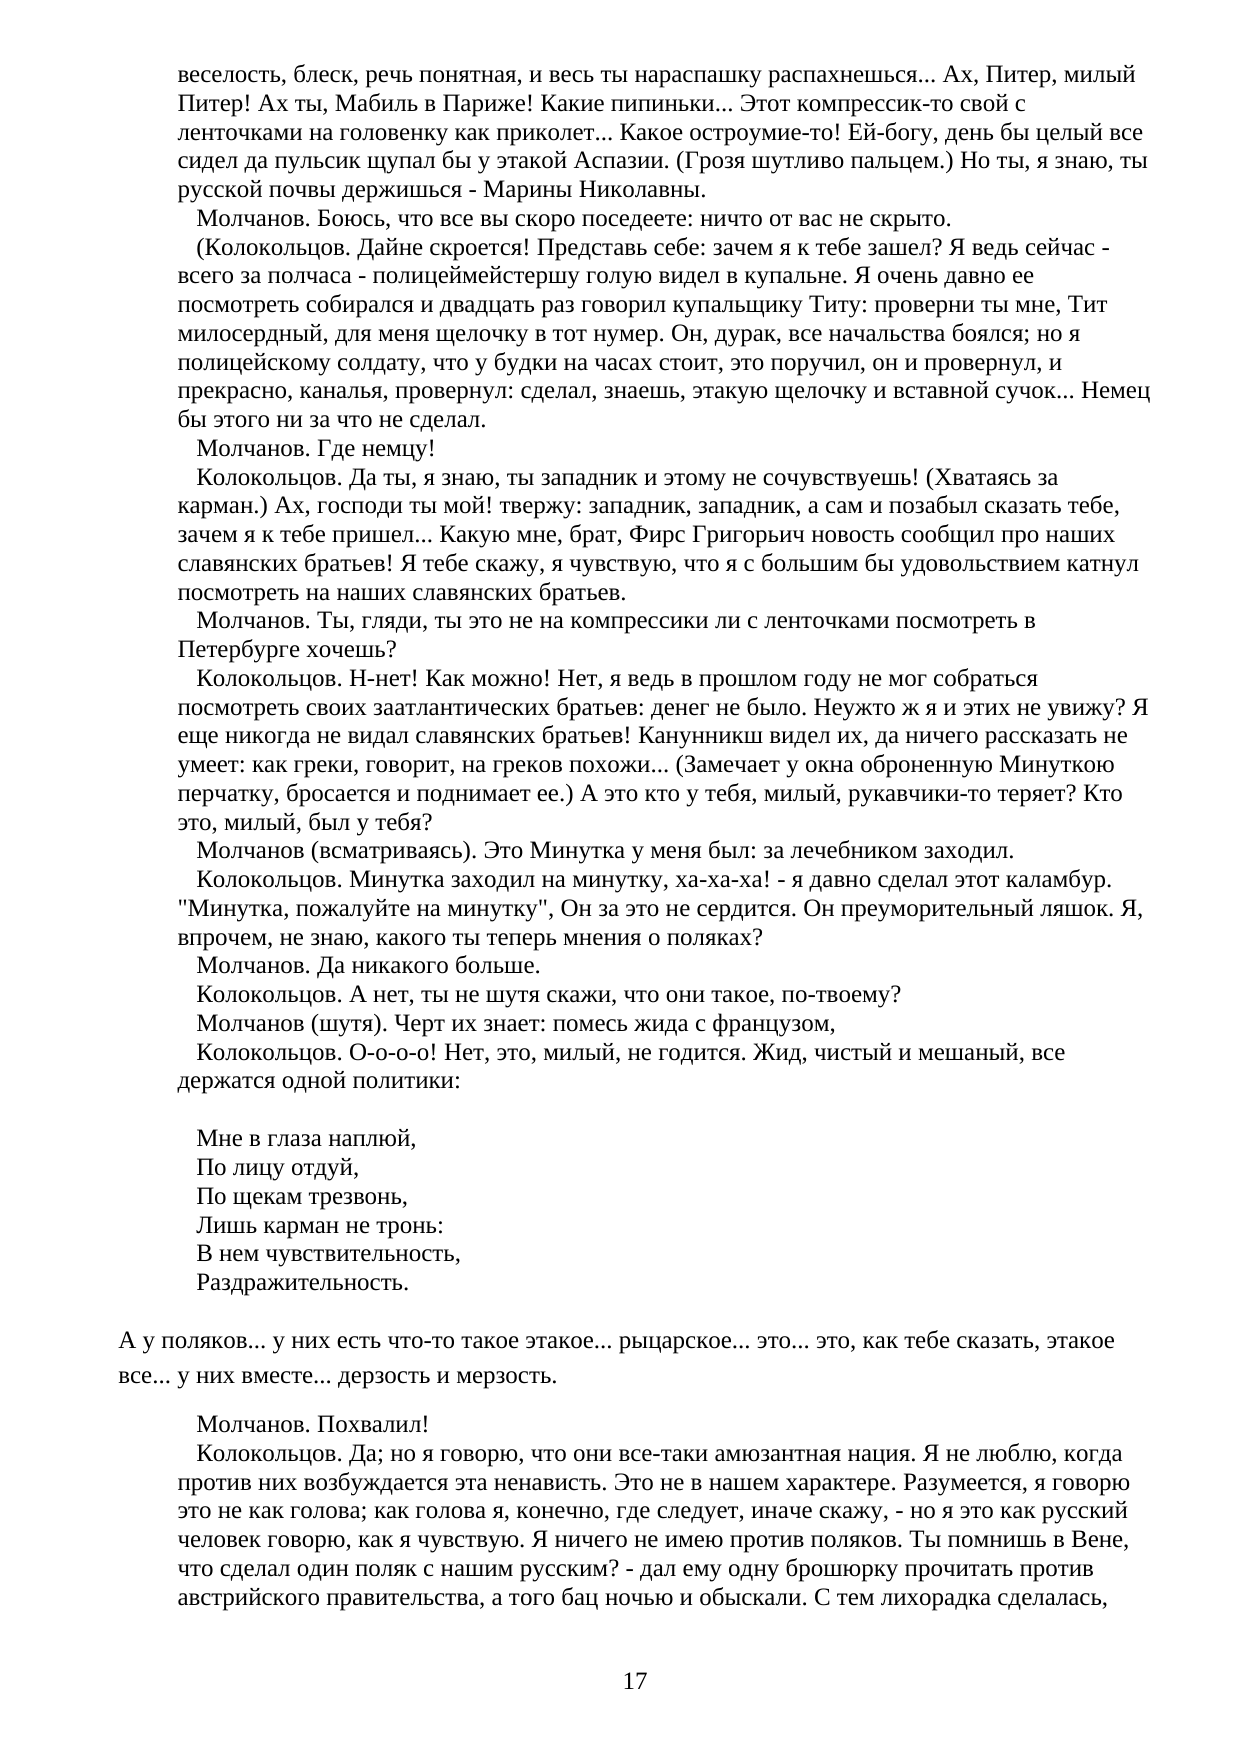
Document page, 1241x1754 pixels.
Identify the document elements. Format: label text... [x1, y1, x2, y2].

text Колокольцов. Да ты, я знаю, ты западник и этому не сочувствуешь! (Хватаясь за карман.) Ах, господи ты мой! твержу: западник, западник, а сам и позабыл сказать тебе, зачем я к тебе пришел... Какую мне, брат, Фирс Григорьич новость сообщил про наших славянских братьев! Я тебе скажу, я чувствую, что я с большим бы удовольствием катнул посмотреть на наших славянских братьев. [177, 462, 1152, 605]
text Молчанов. Боюсь, что все вы скоро поседеете: ничто от вас не скрыто. [177, 203, 1152, 232]
text Молчанов. Да никакого больше. [177, 950, 1152, 979]
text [177, 59, 1152, 203]
text Колокольцов. А нет, ты не шутя скажи, что они такое, по-твоему? [177, 979, 1152, 1008]
text В нем чувствительность, [177, 1238, 1152, 1267]
text Колокольцов. О-о-о-о! Нет, это, милый, не годится. Жид, чистый и мешаный, все держатся одной политики: [177, 1037, 1152, 1094]
text Молчанов. Ты, гляди, ты это не на компрессики ли с ленточками посмотреть в Петербурге хочешь? [177, 605, 1152, 663]
text Лишь карман не тронь: [177, 1210, 1152, 1238]
text Колокольцов. Минутка заходил на минутку, ха-ха-ха! - я давно сделал этот каламбур. "Минутка, пожалуйте на минутку", Он за это не сердится. Он преуморительный ляшок. Я, впрочем, не знаю, какого ты теперь мнения о поляках? [177, 864, 1152, 950]
text Молчанов. Где немцу! [177, 433, 1152, 462]
text Молчанов. Похвалил! [177, 1409, 1152, 1438]
text Молчанов (шутя). Черт их знает: помесь жида с французом, [177, 1008, 1152, 1037]
text Раздражительность. [177, 1267, 1152, 1296]
text По щекам трезвонь, [177, 1181, 1152, 1210]
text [177, 1438, 1152, 1610]
text Молчанов (всматриваясь). Это Минутка у меня был: за лечебником заходил. [177, 835, 1152, 864]
text Колокольцов. Н-нет! Как можно! Нет, я ведь в прошлом году не мог собраться посмотреть своих заатлантических братьев: денег не было. Неужто ж я и этих не увижу? Я еще никогда не видал славянских братьев! Канунникш видел их, да ничего рассказать не умеет: как греки, говорит, на греков похожи... (Замечает у окна оброненную Минуткою перчатку, бросается и поднимает ее.) А это кто у тебя, милый, рукавчики-то теряет? Кто это, милый, был у тебя? [177, 663, 1152, 835]
text Мне в глаза наплюй, [177, 1123, 1152, 1152]
text По лицу отдуй, [177, 1152, 1152, 1181]
text А у поляков... у них есть что-то такое этакое... рыцарское... это... это, как тебе сказать, этакое все... у них вместе... дерзость и мерзость. [118, 1326, 1152, 1389]
text (Колокольцов. Дайне скроется! Представь себе: зачем я к тебе зашел? Я ведь сейчас - всего за полчаса - полицеймейстершу голую видел в купальне. Я очень давно ее посмотреть собирался и двадцать раз говорил купальщику Титу: проверни ты мне, Тит милосердный, для меня щелочку в тот нумер. Он, дурак, все начальства боялся; но я полицейскому солдату, что у будки на часах стоит, это поручил, он и провернул, и прекрасно, каналья, провернул: сделал, знаешь, этакую щелочку и вставной сучок... Немец бы этого ни за что не сделал. [177, 232, 1152, 433]
